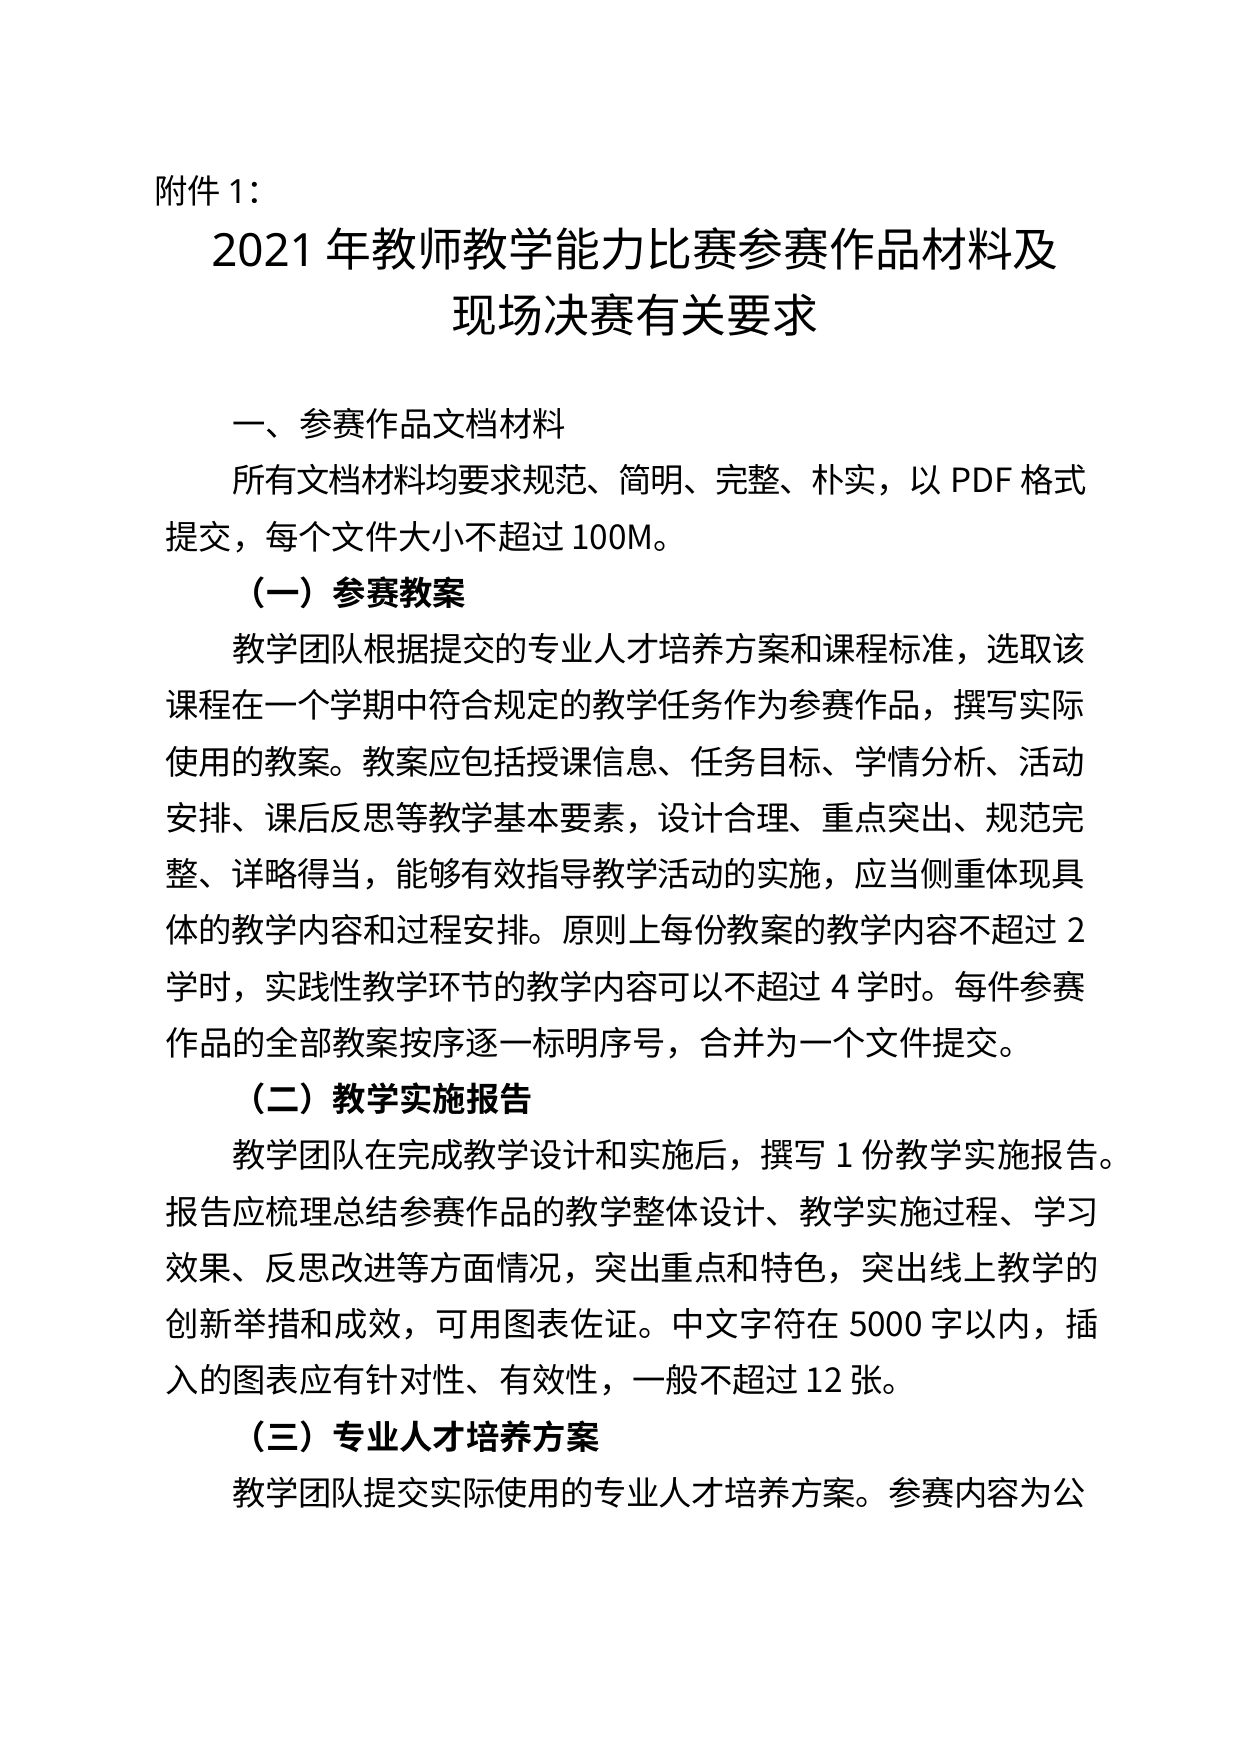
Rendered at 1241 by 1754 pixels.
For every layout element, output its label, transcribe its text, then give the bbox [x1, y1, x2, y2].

text 2021年教师教学能力比赛参赛作品材料及 [154, 213, 1115, 280]
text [166, 1460, 1087, 1517]
text 教学团队根据提交的专业人才培养方案和课程标准，选取该课程在一个学期中符合规定的教学任务作为参赛作品，撰写实际使用的教案。教案应包括授课信息、任务目标、学情分析、活动安排、课后反思等教学基本要素，设计合理、重点突出、规范完整、详略得当，能够有效指导教学活动的实施，应当侧重体现具体的教学内容和过程安排。原则上每份教案的教学内容不超过2学时，实践性教学环节的教学内容可以不超过4学时。每件参赛作品的全部教案按序逐一标明序号，合并为一个文件提交。 [166, 617, 1087, 1067]
text 教学团队在完成教学设计和实施后，撰写1份教学实施报告。报告应梳理总结参赛作品的教学整体设计、教学实施过程、学习效果、反思改进等方面情况，突出重点和特色，突出线上教学的创新举措和成效，可用图表佐证。中文字符在5000字以内，插入的图表应有针对性、有效性，一般不超过12张。 [166, 1123, 1099, 1404]
text 附件1： [154, 164, 1115, 213]
text 一、参赛作品文档材料 [232, 392, 1115, 448]
text 所有文档材料均要求规范、简明、完整、朴实，以PDF格式提交，每个文件大小不超过100M。 [166, 448, 1087, 560]
subtitle （三）专业人才培养方案 [232, 1404, 1115, 1460]
subtitle （二）教学实施报告 [232, 1067, 1115, 1123]
subtitle （一）参赛教案 [232, 560, 1115, 617]
text 现场决赛有关要求 [154, 280, 1115, 346]
